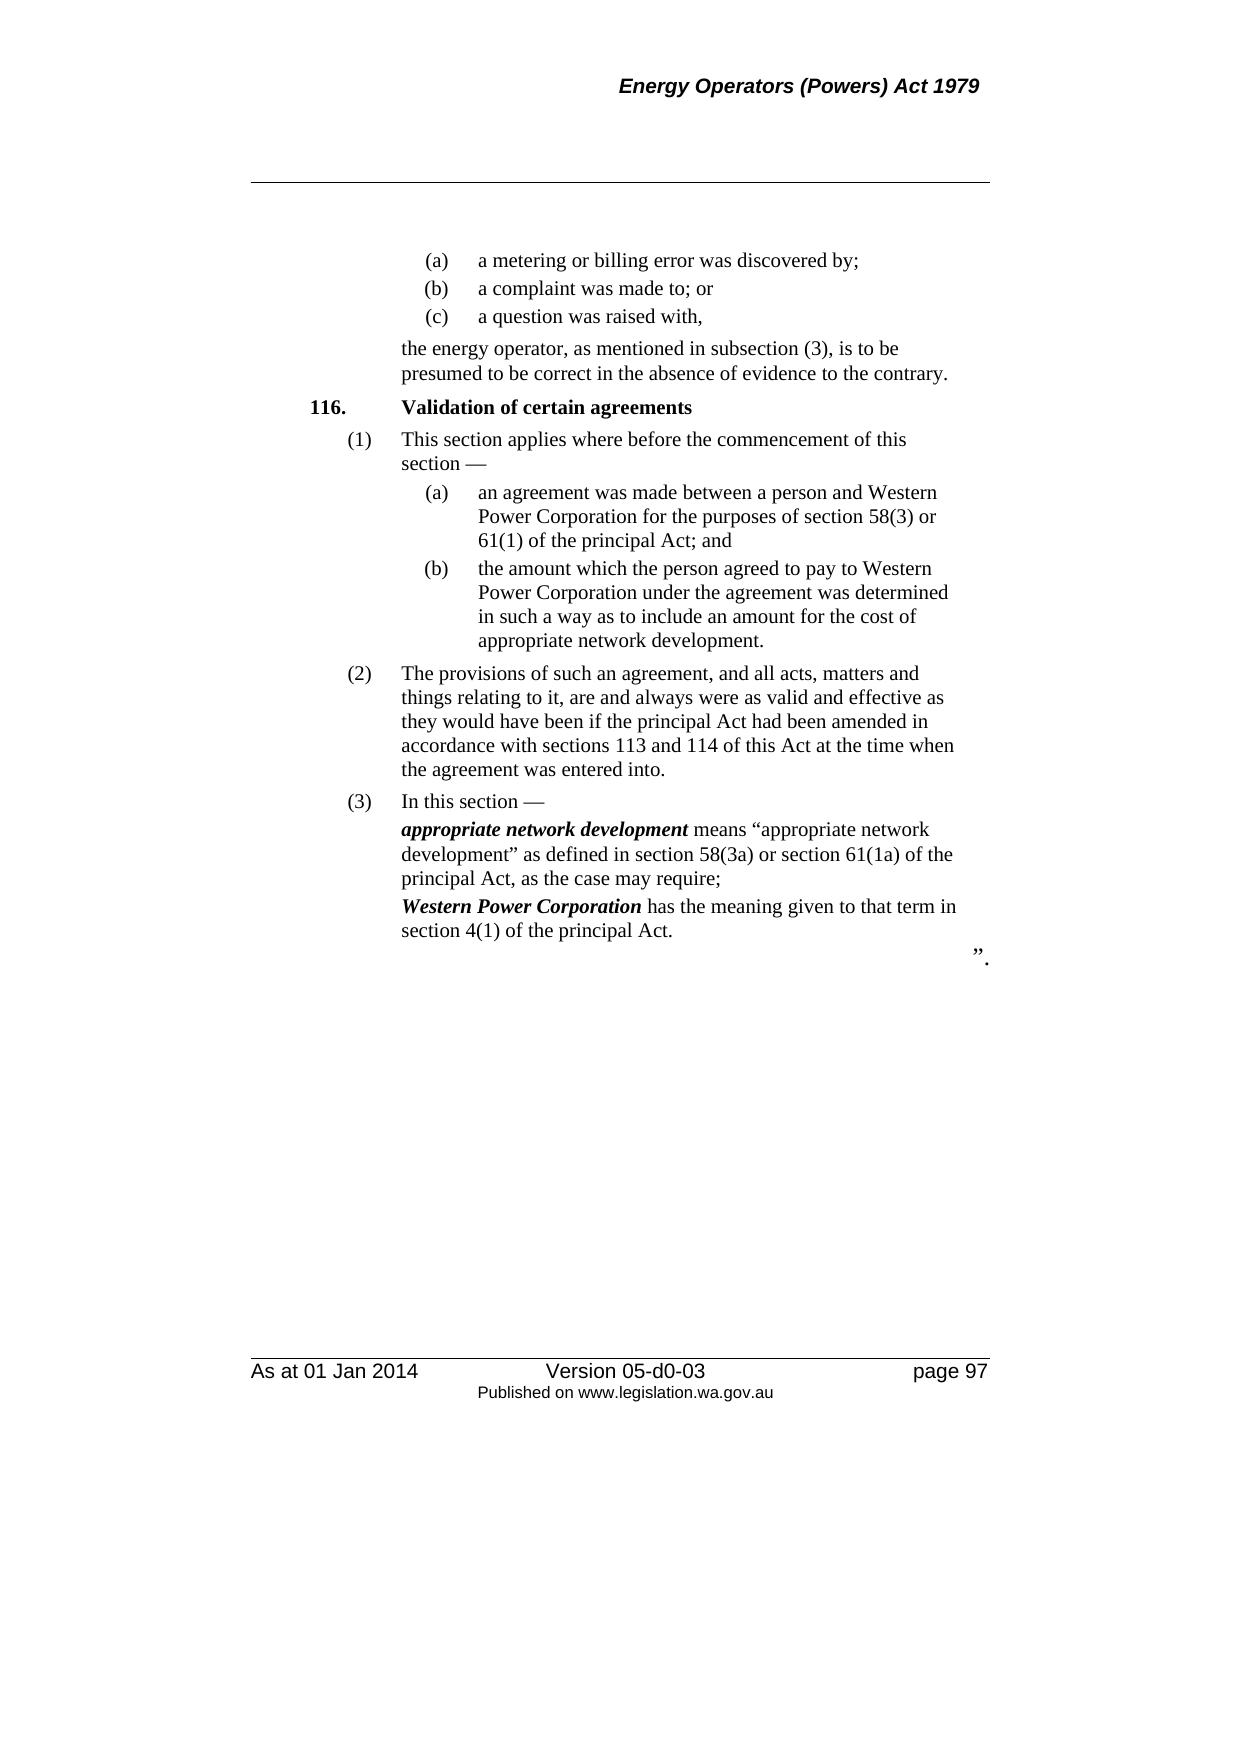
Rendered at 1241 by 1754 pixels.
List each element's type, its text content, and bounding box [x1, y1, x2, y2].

text appropriate network development means “appropriate network development” as defined in section 58(3a) or section 61(1a) of the principal Act, as the case may require; [309, 817, 960, 889]
text (a) an agreement was made between a person and Western Power Corporation for the purposes of section 58(3) or 61(1) of the principal Act; and [389, 479, 960, 552]
text (b) the amount which the person agreed to pay to Western Power Corporation under the agreement was determined in such a way as to include an amount for the cost of appropriate network development. [389, 556, 960, 652]
text (b) a complaint was made to; or [389, 276, 960, 300]
text Western Power Corporation has the meaning given to that term in section 4(1) of the principal Act. [309, 894, 960, 942]
text (c) a question was raised with, [389, 304, 960, 328]
text (1) This section applies where before the commencement of this section — [312, 427, 960, 475]
text the energy operator, as mentioned in subsection (3), is to be presumed to be correct in the absence of evidence to the contrary. [312, 336, 960, 384]
text ”. [251, 942, 990, 971]
subtitle 116. Validation of certain agreements [309, 395, 960, 419]
text (2) The provisions of such an agreement, and all acts, matters and things relating to it, are and always were as valid and effective as they would have been if the principal Act had been amended in accordance with sections 113 and 114 of this Act at the time when the agreement was entered into. [312, 661, 960, 781]
text (3) In this section — [312, 789, 960, 813]
text (a) a metering or billing error was discovered by; [389, 247, 960, 272]
